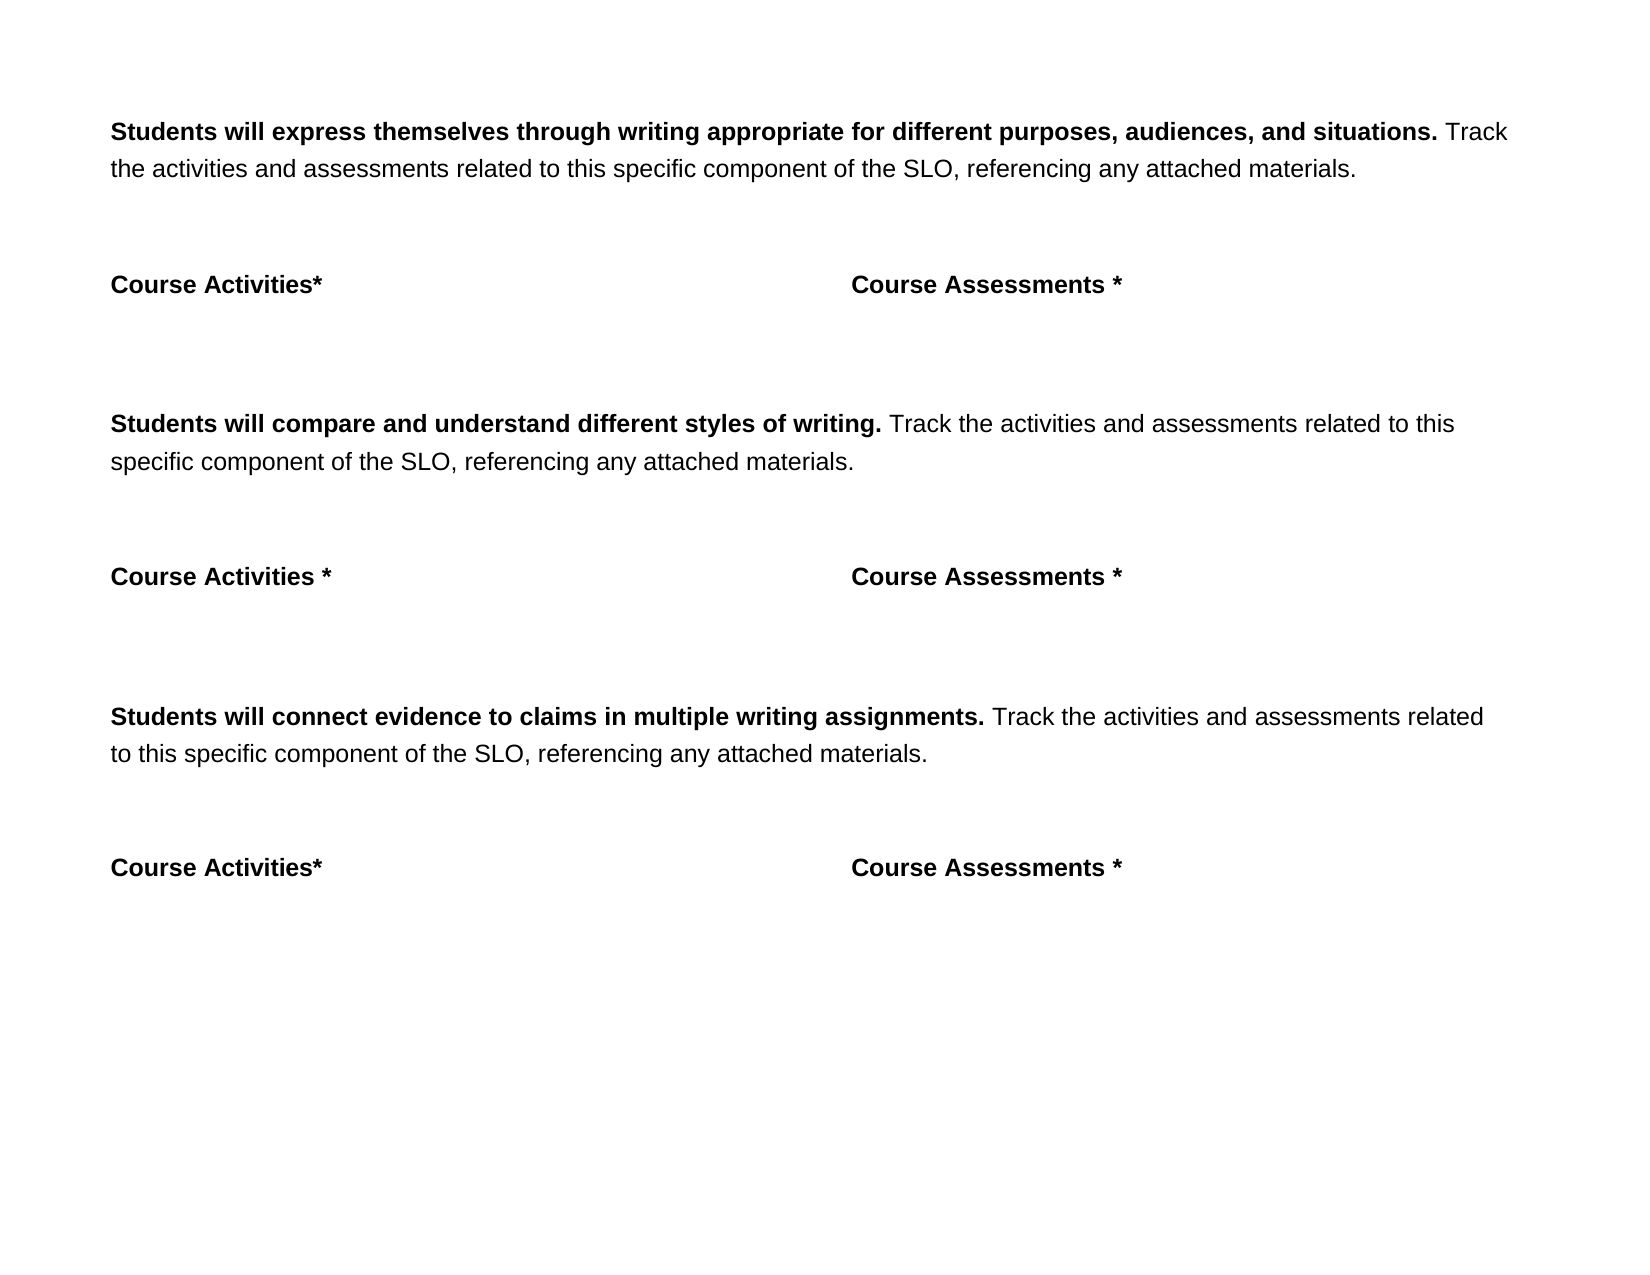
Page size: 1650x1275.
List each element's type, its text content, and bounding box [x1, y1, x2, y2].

text Students will compare and understand different styles of writing. Track the activities and assessments related to this specific component of the SLO, referencing any attached materials. [110, 409, 1511, 475]
text Course Activities* Course Assessments * [110, 853, 1577, 882]
text Students will connect evidence to claims in multiple writing assignments. Track the activities and assessments related to this specific component of the SLO, referencing any attached materials. [110, 702, 1511, 768]
text Course Activities * Course Assessments * [110, 562, 1577, 591]
text Course Activities* Course Assessments * [110, 270, 1577, 298]
text Students will express themselves through writing appropriate for different purposes, audiences, and situations. Track the activities and assessments related to this specific component of the SLO, referencing any attached materials. [110, 117, 1511, 183]
